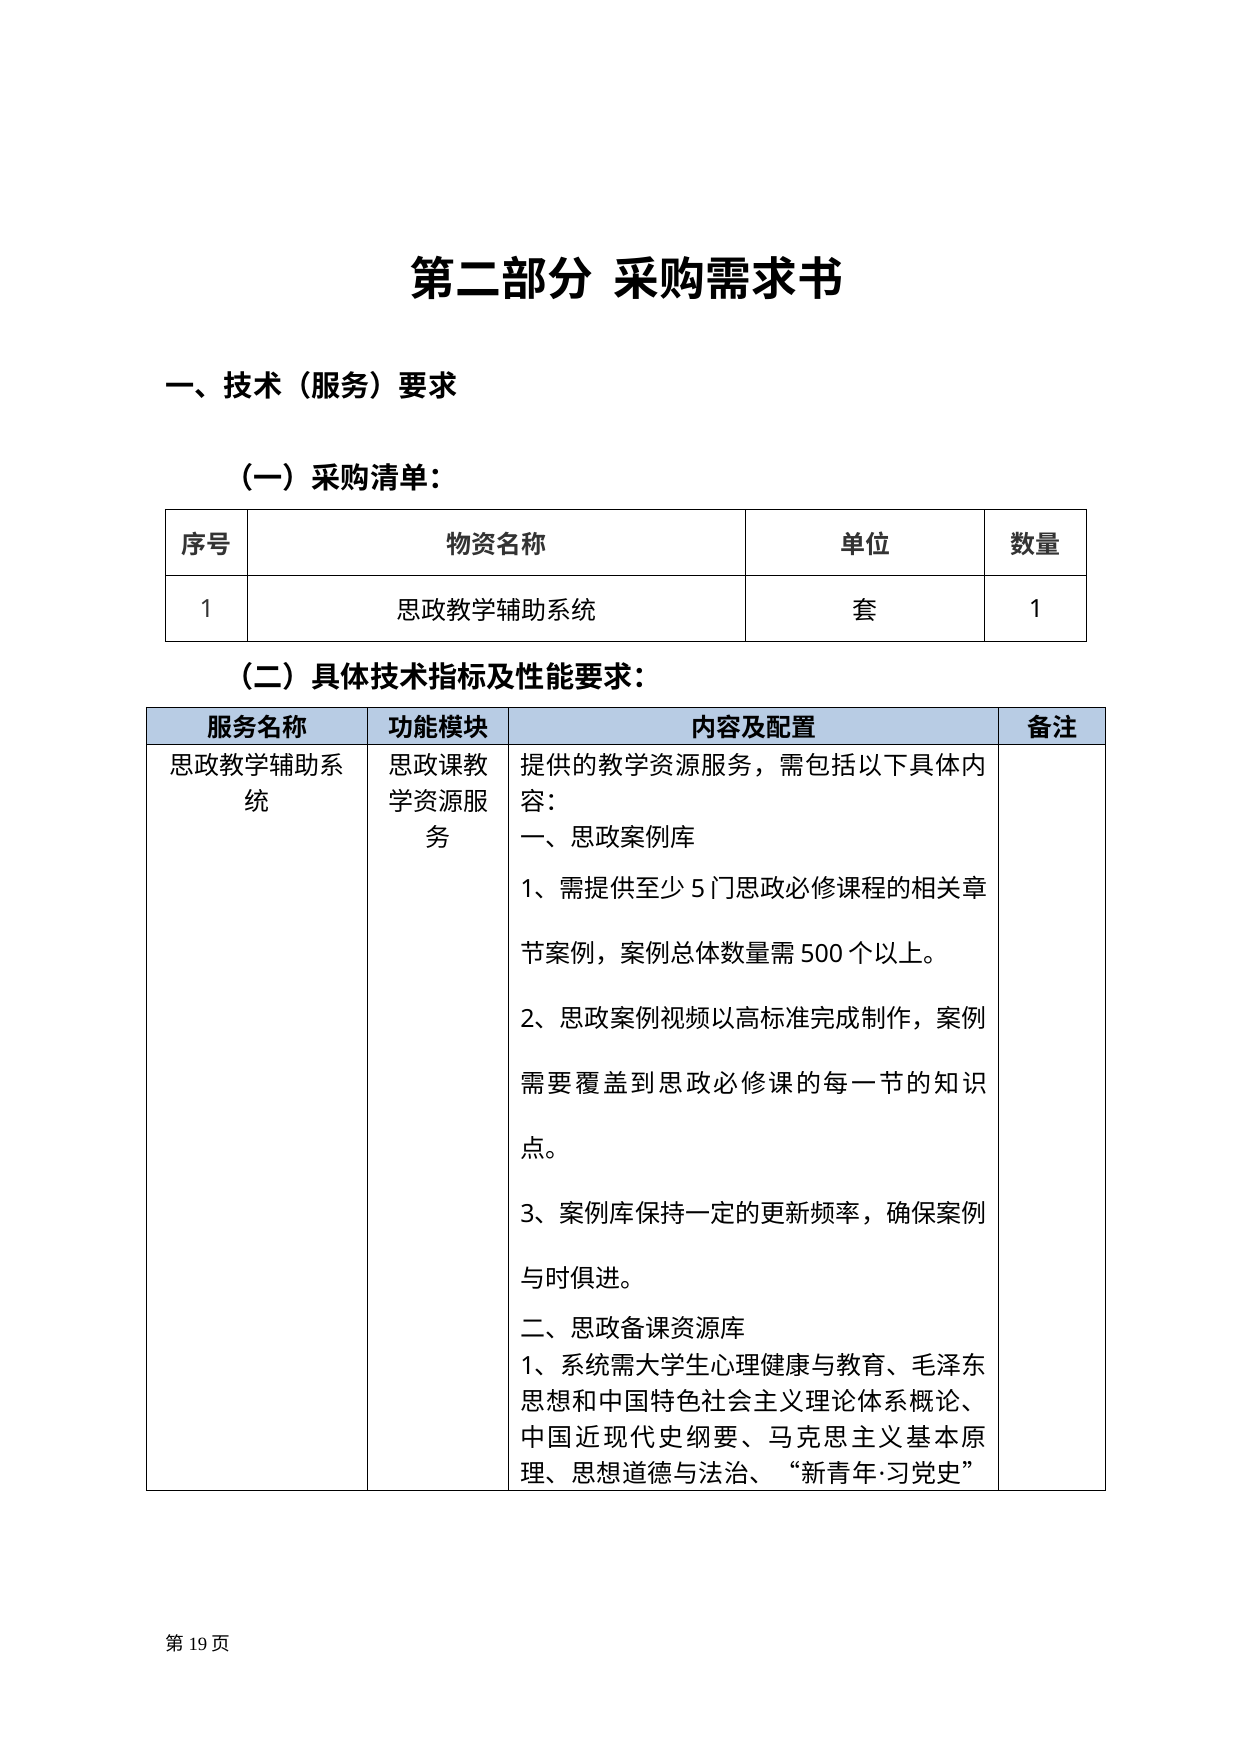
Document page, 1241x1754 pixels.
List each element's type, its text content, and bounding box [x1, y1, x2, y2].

table_cell 思政教学辅助系统 [147, 745, 367, 1490]
table_cell 1 [985, 576, 1086, 641]
table_header 序号 [166, 510, 247, 575]
table_header 数量 [985, 510, 1086, 575]
table_header 单位 [746, 510, 984, 575]
subtitle 第二部分 采购需求书 [165, 227, 1087, 324]
table_header 服务名称 [147, 708, 367, 744]
text （一）采购清单： [165, 444, 1087, 509]
table_cell 思政教学辅助系统 [248, 576, 745, 641]
table_cell 思政课教学资源服务 [368, 745, 508, 1490]
subtitle 一、技术（服务）要求 [165, 352, 1087, 417]
table_cell [999, 745, 1105, 1490]
text （二）具体技术指标及性能要求： [165, 642, 1087, 707]
table_cell 1 [166, 576, 247, 641]
table_header 物资名称 [248, 510, 745, 575]
table_header 备注 [999, 708, 1105, 744]
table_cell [509, 745, 998, 1490]
table_header 内容及配置 [509, 708, 998, 744]
table_cell 套 [746, 576, 984, 641]
table_header 功能模块 [368, 708, 508, 744]
